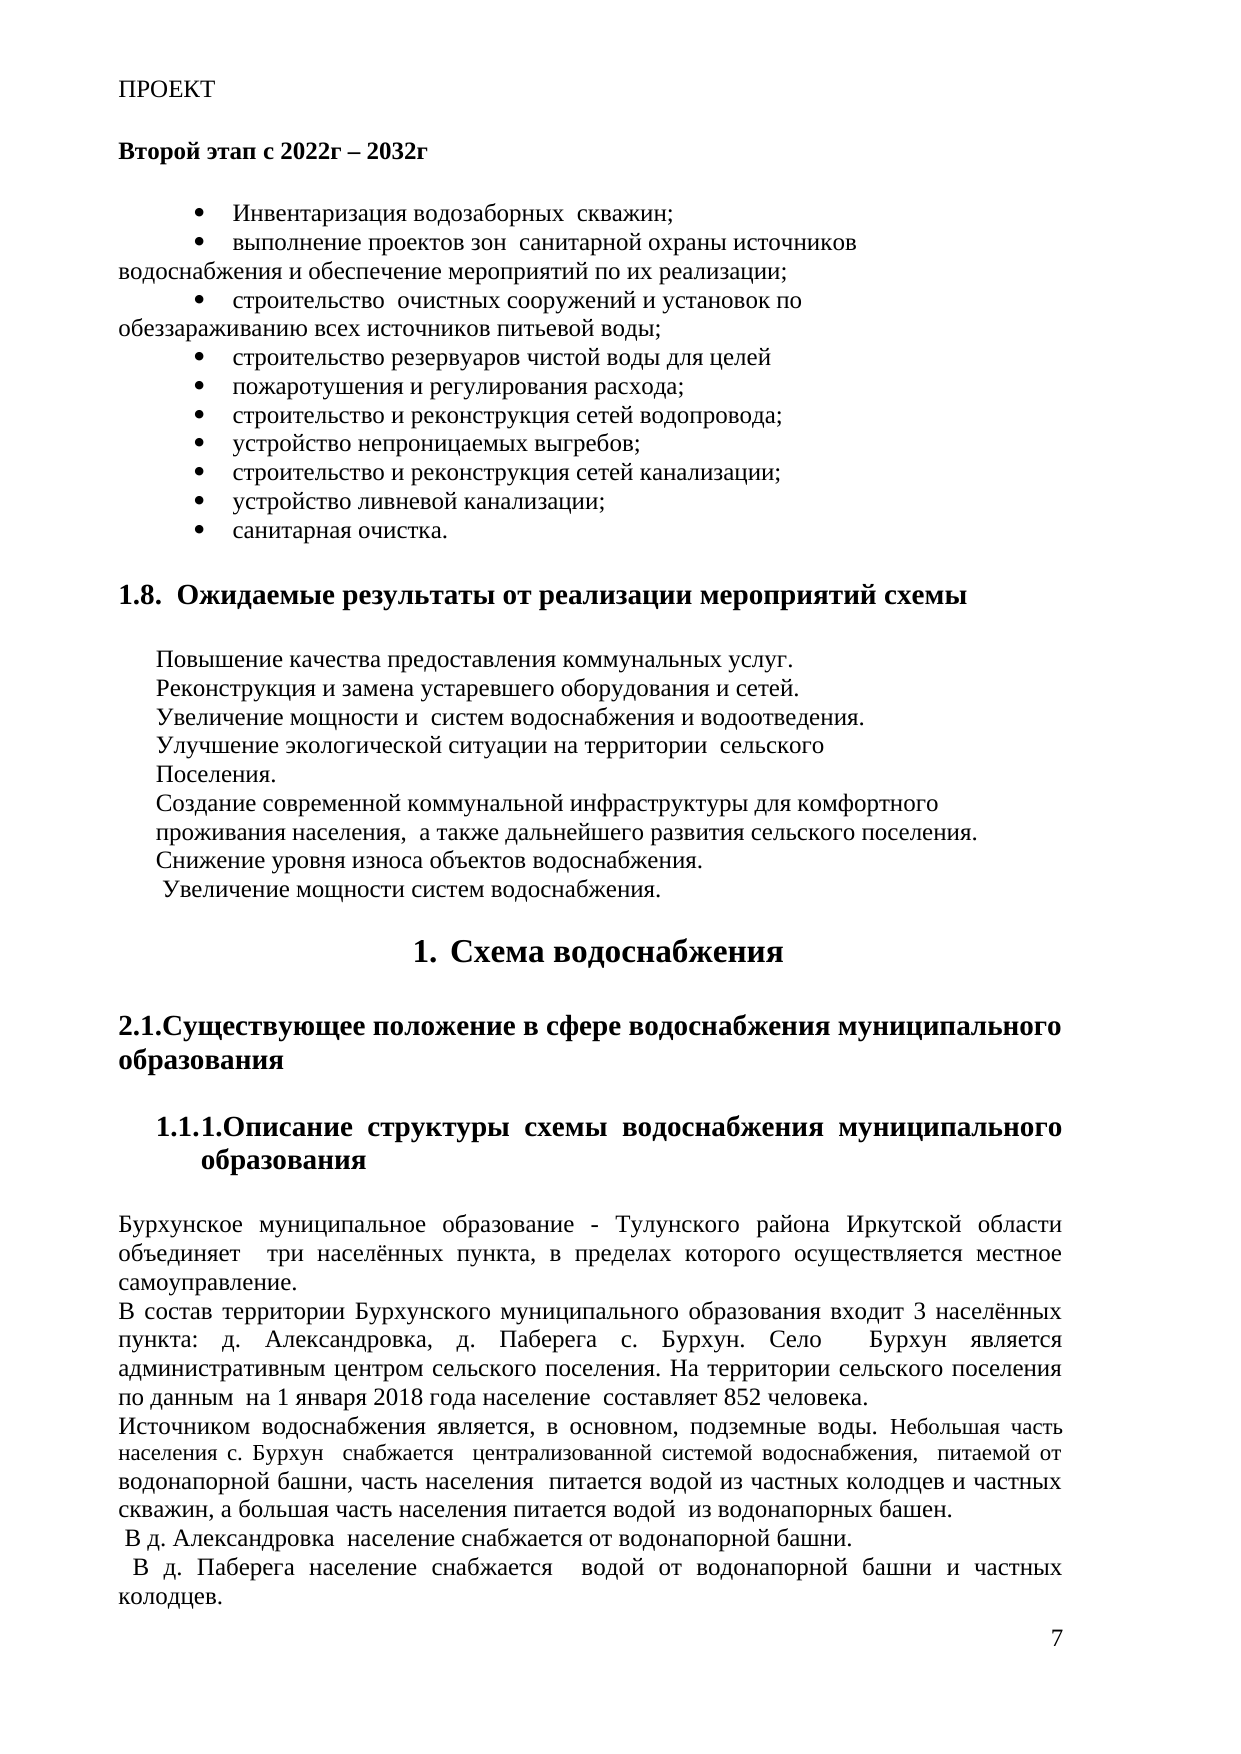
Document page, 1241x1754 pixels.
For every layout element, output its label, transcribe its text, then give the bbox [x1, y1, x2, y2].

list Инвентаризация водозаборных скважин; [195, 198, 1063, 227]
text 1.8. Ожидаемые результаты от реализации мероприятий схемы [118, 577, 1063, 611]
text Бурхунское муниципальное образование - Тулунского района Иркутской области объединяет три населённых пункта, в пределах которого осуществляется местное самоуправление. [118, 1209, 1063, 1296]
text Улучшение экологической ситуации на территории сельского [118, 730, 1063, 759]
list устройство ливневой канализации; [195, 486, 1063, 515]
text Увеличение мощности систем водоснабжения. [118, 874, 1063, 903]
list 1.Описание структуры схемы водоснабжения муниципального образования [156, 1109, 1063, 1176]
list санитарная очистка. [195, 515, 1063, 543]
text 2.1.Существующее положение в сфере водоснабжения муниципального образования [118, 1008, 1063, 1075]
list пожаротушения и регулирования расхода; [195, 371, 1063, 400]
text Второй этап с 2022г – 2032г [118, 136, 1063, 165]
text В состав территории Бурхунского муниципального образования входит 3 населённых пункта: д. Александровка, д. Паберега с. Бурхун. Село Бурхун является административным центром сельского поселения. На территории сельского поселения по данным на 1 января 2018 года население составляет 852 человека. [118, 1296, 1063, 1411]
list устройство непроницаемых выгребов; [195, 428, 1063, 457]
text Увеличение мощности и систем водоснабжения и водоотведения. [118, 702, 1063, 730]
text обеззараживанию всех источников питьевой воды; [118, 313, 1063, 342]
list строительство и реконструкция сетей канализации; [195, 457, 1063, 486]
list выполнение проектов зон санитарной охраны источников [195, 227, 1063, 256]
text В д. Александровка население снабжается от водонапорной башни. [118, 1523, 1063, 1552]
text водоснабжения и обеспечение мероприятий по их реализации; [118, 256, 1063, 285]
text Поселения. [118, 759, 1063, 788]
text Снижение уровня износа объектов водоснабжения. [118, 845, 1063, 874]
list строительство резервуаров чистой воды для целей [195, 342, 1063, 371]
text Создание современной коммунальной инфраструктуры для комфортного [118, 788, 1063, 817]
text В д. Паберега население снабжается водой от водонапорной башни и частных колодцев. [118, 1552, 1063, 1609]
list строительство и реконструкция сетей водопровода; [195, 400, 1063, 428]
list строительство очистных сооружений и установок по [195, 285, 1063, 313]
text Источником водоснабжения является, в основном, подземные воды. Небольшая часть населения с. Бурхун снабжается централизованной системой водоснабжения, питаемой от водонапорной башни, часть населения питается водой из частных колодцев и частных скважин, а большая часть населения питается водой из водонапорных башен. [118, 1411, 1063, 1523]
list Схема водоснабжения [133, 932, 1063, 970]
text Повышение качества предоставления коммунальных услуг. [118, 644, 1063, 673]
text проживания населения, а также дальнейшего развития сельского поселения. [118, 817, 1063, 845]
text Реконструкция и замена устаревшего оборудования и сетей. [118, 673, 1063, 702]
